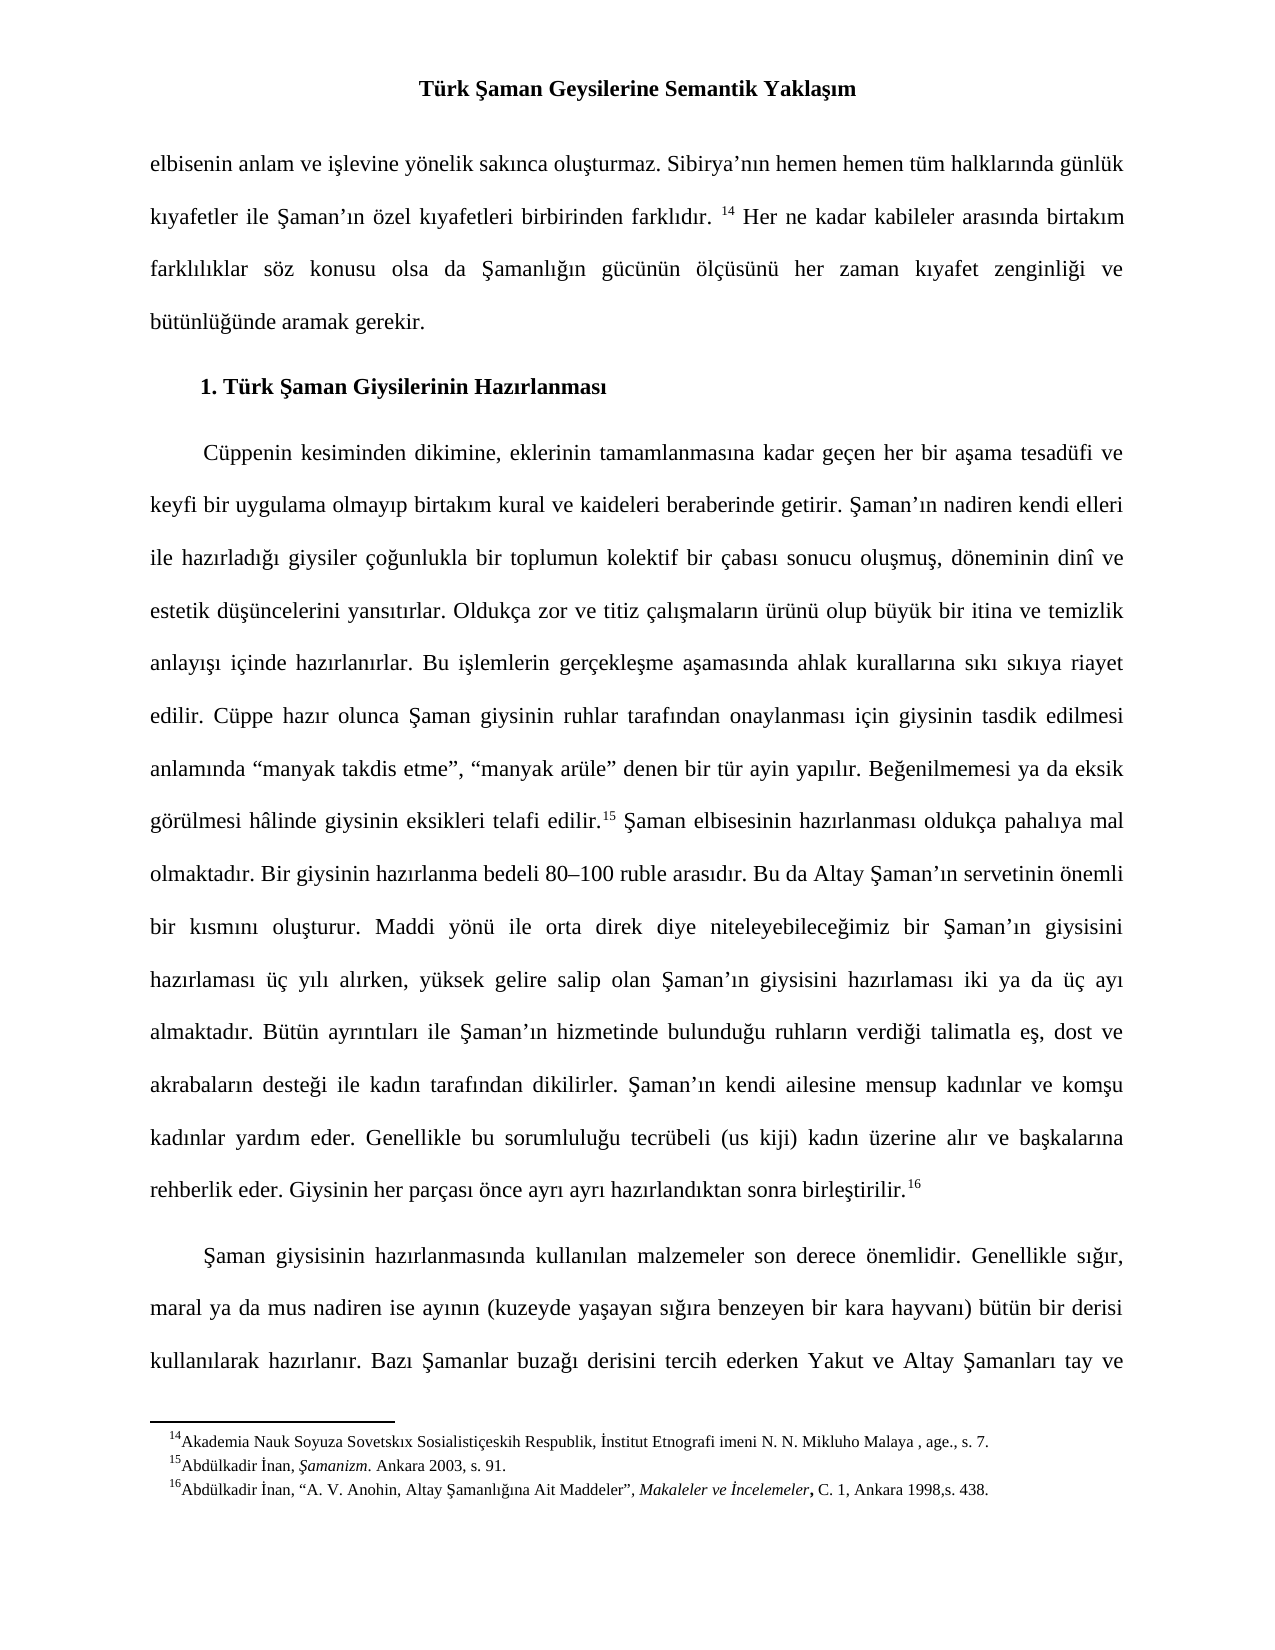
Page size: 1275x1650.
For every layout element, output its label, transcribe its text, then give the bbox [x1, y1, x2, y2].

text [150, 150, 1125, 334]
text Cüppenin kesiminden dikimine, eklerinin tamamlanmasına kadar geçen her bir aşama tesadüfi ve keyfi bir uygulama olmayıp birtakım kural ve kaideleri beraberinde getirir. Şaman’ın nadiren kendi elleri ile hazırladığı giysiler çoğunlukla bir toplumun kolektif bir çabası sonucu oluşmuş, döneminin dinî ve estetik düşüncelerini yansıtırlar. Oldukça zor ve titiz çalışmaların ürünü olup büyük bir itina ve temizlik anlayışı içinde hazırlanırlar. Bu işlemlerin gerçekleşme aşamasında ahlak kurallarına sıkı sıkıya riayet edilir. Cüppe hazır olunca Şaman giysinin ruhlar tarafından onaylanması için giysinin tasdik edilmesi anlamında “manyak takdis etme”, “manyak arüle” denen bir tür ayin yapılır. Beğenilmemesi ya da eksik görülmesi hâlinde giysinin eksikleri telafi edilir. Şaman elbisesinin hazırlanması oldukça pahalıya mal olmaktadır. Bir giysinin hazırlanma bedeli 80–100 ruble arasıdır. Bu da Altay Şaman’ın servetinin önemli bir kısmını oluşturur. Maddi yönü ile orta direk diye niteleyebileceğimiz bir Şaman’ın giysisini hazırlaması üç yılı alırken, yüksek gelire salip olan Şaman’ın giysisini hazırlaması iki ya da üç ayı almaktadır. Bütün ayrıntıları ile Şaman’ın hizmetinde bulunduğu ruhların verdiği talimatla eş, dost ve akrabaların desteği ile kadın tarafından dikilirler. Şaman’ın kendi ailesine mensup kadınlar ve komşu kadınlar yardım eder. Genellikle bu sorumluluğu tecrübeli (us kiji) kadın üzerine alır ve başkalarına rehberlik eder. Giysinin her parçası önce ayrı ayrı hazırlandıktan sonra birleştirilir. [150, 438, 1125, 1203]
text 1. Türk Şaman Giysilerinin Hazırlanması [150, 373, 1125, 400]
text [150, 1242, 1125, 1373]
